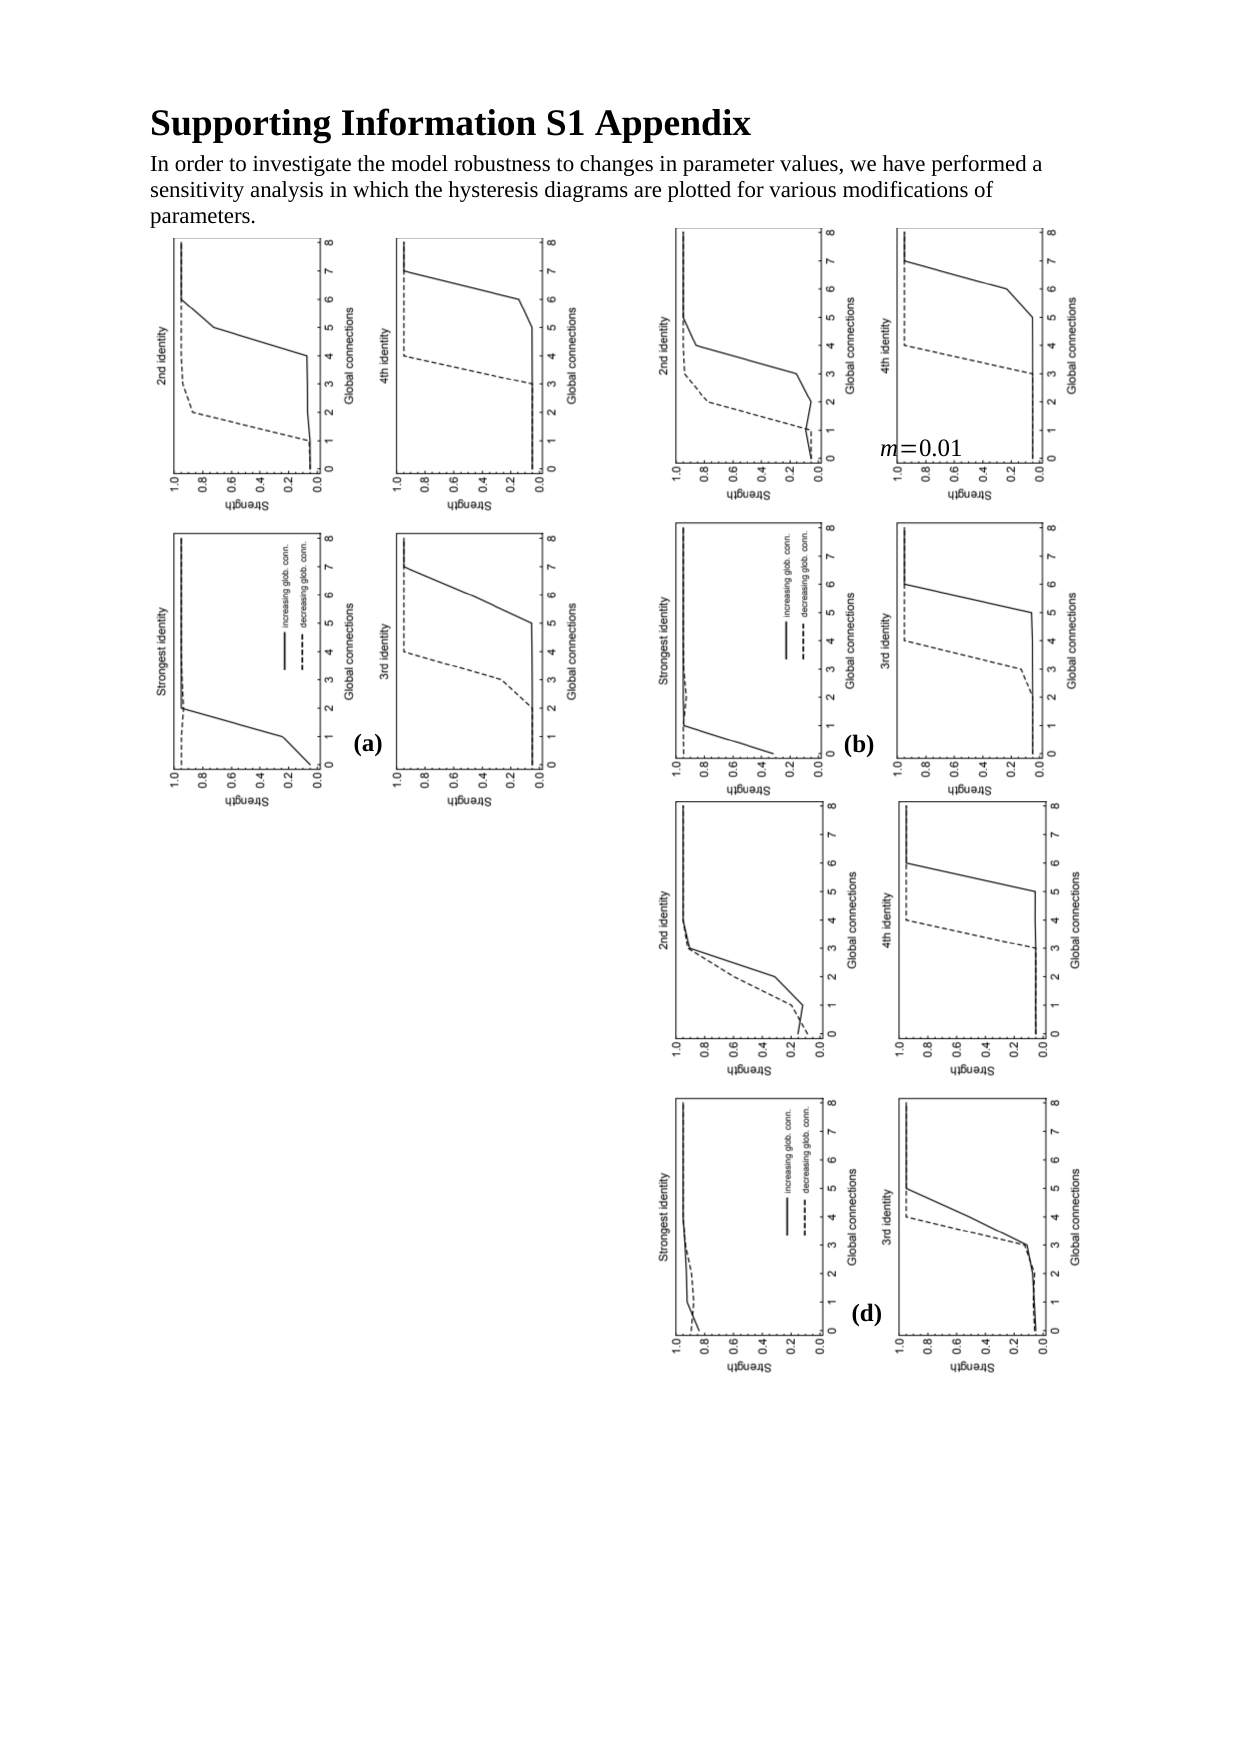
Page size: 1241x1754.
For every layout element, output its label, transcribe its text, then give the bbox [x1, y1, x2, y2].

text In order to investigate the model robustness to changes in parameter values, we have performed a sensitivity analysis in which the hysteresis diagrams are plotted for various modifications of parameters. [150, 149, 1090, 229]
subtitle Supporting Information S1 Appendix [150, 100, 1090, 143]
